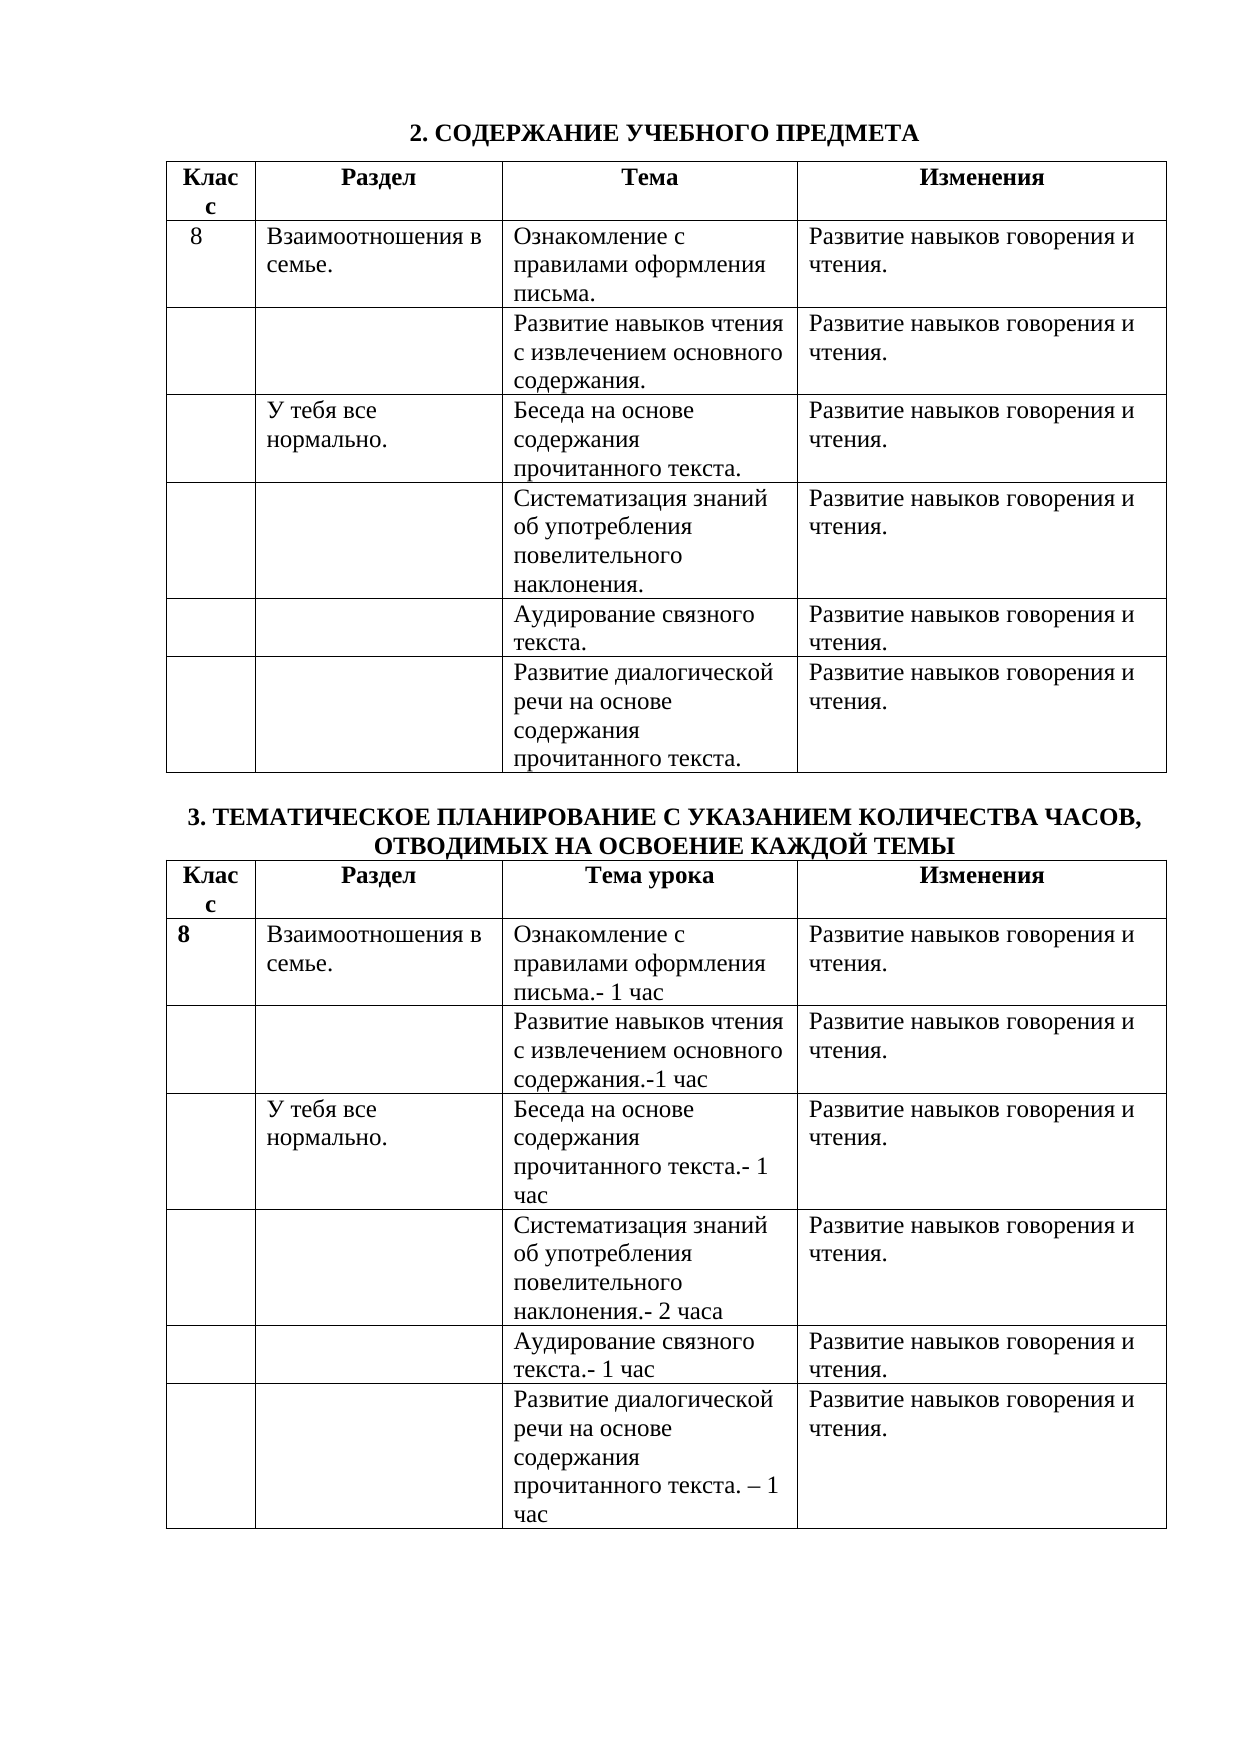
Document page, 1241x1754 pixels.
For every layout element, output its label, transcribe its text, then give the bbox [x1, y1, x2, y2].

table_cell 8 [167, 919, 255, 1005]
text 3. ТЕМАТИЧЕСКОЕ ПЛАНИРОВАНИЕ С УКАЗАНИЕМ КОЛИЧЕСТВА ЧАСОВ, ОТВОДИМЫХ НА ОСВОЕНИЕ КАЖДОЙ ТЕМЫ [177, 802, 1152, 859]
table_cell [167, 1094, 255, 1209]
table_cell [167, 308, 255, 394]
table_cell Развитие навыков говорения и чтения. [798, 395, 1166, 482]
table_cell Развитие навыков говорения и чтения. [798, 599, 1166, 656]
table_cell Развитие навыков говорения и чтения. [798, 1326, 1166, 1383]
table_cell [256, 599, 502, 656]
table_cell Ознакомление с правилами оформления письма.- 1 час [503, 919, 797, 1005]
table_header Изменения [798, 162, 1166, 220]
table_cell [167, 1326, 255, 1383]
table_cell У тебя все нормально. [256, 1094, 502, 1209]
table_cell [167, 1006, 255, 1093]
table_cell Развитие навыков говорения и чтения. [798, 308, 1166, 394]
table_cell Развитие диалогической речи на основе содержания прочитанного текста. [503, 657, 797, 772]
table_cell [256, 1210, 502, 1325]
table_cell [167, 1384, 255, 1528]
table_cell Беседа на основе содержания прочитанного текста.- 1 час [503, 1094, 797, 1209]
table_header Раздел [256, 162, 502, 220]
table_cell [167, 1210, 255, 1325]
table_header Тема [503, 162, 797, 220]
table_cell Беседа на основе содержания прочитанного текста. [503, 395, 797, 482]
table_cell Развитие навыков чтения с извлечением основного содержания. [503, 308, 797, 394]
table_cell Развитие навыков говорения и чтения. [798, 221, 1166, 307]
table_cell [167, 599, 255, 656]
text 2. СОДЕРЖАНИЕ УЧЕБНОГО ПРЕДМЕТА [177, 118, 1152, 147]
table_header Класс [167, 162, 255, 220]
table_cell [167, 395, 255, 482]
table_cell Взаимоотношения в семье. [256, 919, 502, 1005]
table_cell Систематизация знаний об употребления повелительного наклонения. [503, 483, 797, 598]
table_cell Развитие навыков говорения и чтения. [798, 1384, 1166, 1528]
table_cell Взаимоотношения в семье. [256, 221, 502, 307]
table_cell Развитие диалогической речи на основе содержания прочитанного текста. – 1 час [503, 1384, 797, 1528]
table_cell [167, 657, 255, 772]
table_cell Аудирование связного текста.- 1 час [503, 1326, 797, 1383]
table_cell У тебя все нормально. [256, 395, 502, 482]
table_cell [256, 483, 502, 598]
table_cell [256, 308, 502, 394]
table_cell [256, 657, 502, 772]
table_header Класс [167, 861, 255, 918]
table_header Тема урока [503, 861, 797, 918]
table_cell Развитие навыков говорения и чтения. [798, 657, 1166, 772]
table_cell Развитие навыков говорения и чтения. [798, 483, 1166, 598]
table_cell Развитие навыков чтения с извлечением основного содержания.-1 час [503, 1006, 797, 1093]
table_cell 8 [167, 221, 255, 307]
table_cell [167, 483, 255, 598]
table_cell Аудирование связного текста. [503, 599, 797, 656]
table_cell [256, 1006, 502, 1093]
table_cell Развитие навыков говорения и чтения. [798, 919, 1166, 1005]
table_cell [256, 1384, 502, 1528]
table_cell Ознакомление с правилами оформления письма. [503, 221, 797, 307]
table_header Изменения [798, 861, 1166, 918]
table_header Раздел [256, 861, 502, 918]
table_cell Развитие навыков говорения и чтения. [798, 1210, 1166, 1325]
table_cell [256, 1326, 502, 1383]
table_cell Развитие навыков говорения и чтения. [798, 1006, 1166, 1093]
table_cell Развитие навыков говорения и чтения. [798, 1094, 1166, 1209]
table_cell Систематизация знаний об употребления повелительного наклонения.- 2 часа [503, 1210, 797, 1325]
